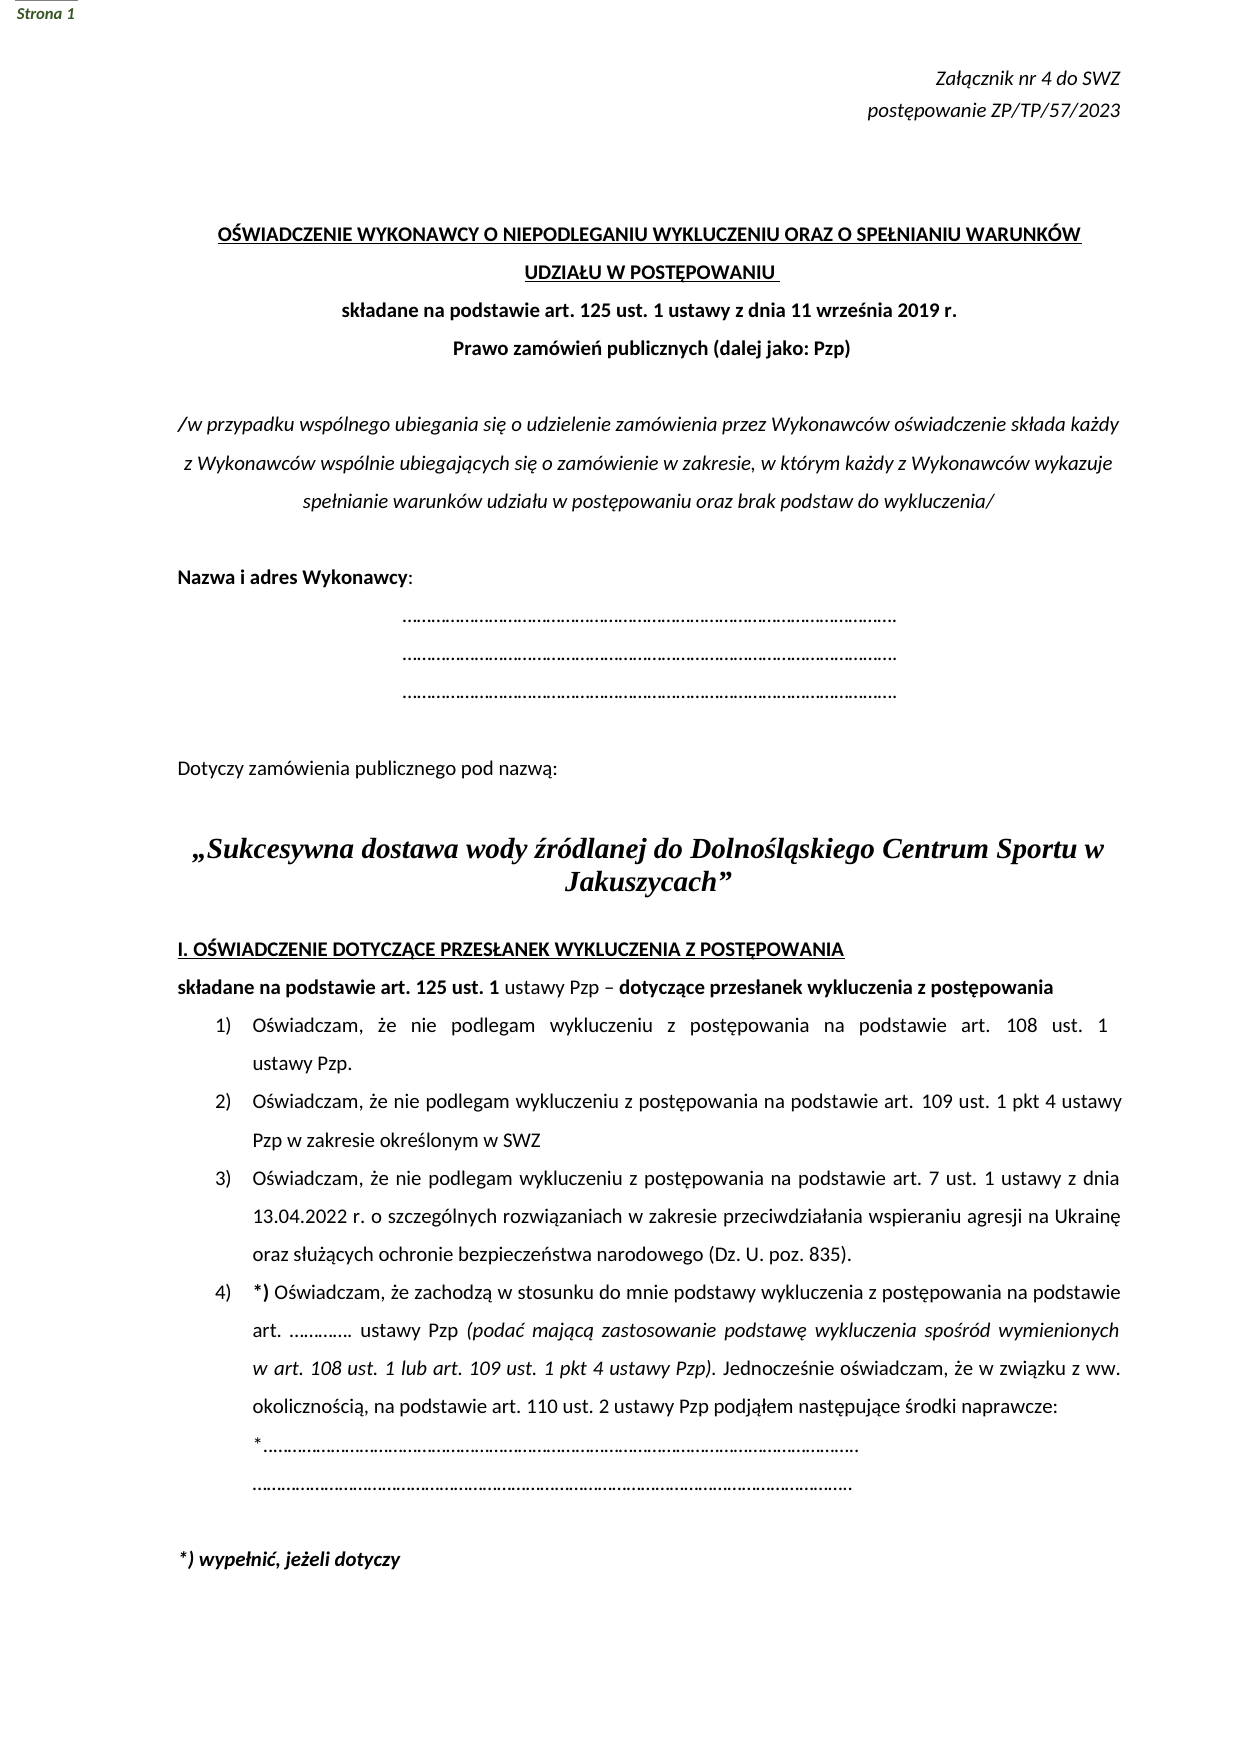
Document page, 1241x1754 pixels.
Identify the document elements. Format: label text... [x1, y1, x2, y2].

text składane na podstawie art. 125 ust. 1 ustawy Pzp – dotyczące przesłanek wykluczenia z postępowania [177, 974, 1122, 1000]
list Oświadczam, że nie podlegam wykluczeniu z postępowania na podstawie art. 109 ust. 1 pkt 4 ustawy Pzp w zakresie określonym w SWZ [215, 1089, 1122, 1152]
text …………………………………………………………………………………………. [177, 640, 1122, 666]
text OŚWIADCZENIE WYKONAWCY O NIEPODLEGANIU WYKLUCZENIU ORAZ O SPEŁNIANIU WARUNKÓW UDZIAŁU W POSTĘPOWANIU [177, 221, 1122, 284]
list *..………………………………………………………………………………………………………….. [252, 1432, 1122, 1457]
text I. OŚWIADCZENIE DOTYCZĄCE PRZESŁANEK WYKLUCZENIA Z POSTĘPOWANIA [177, 936, 1122, 962]
text …………………………………………………………………………………………. [177, 678, 1122, 704]
text Prawo zamówień publicznych (dalej jako: Pzp) [177, 335, 1122, 361]
list *) Oświadczam, że zachodzą w stosunku do mnie podstawy wykluczenia z postępowania na podstawie art. …………. ustawy Pzp (podać mającą zastosowanie podstawę wykluczenia spośród wymienionych w art. 108 ust. 1 lub art. 109 ust. 1 pkt 4 ustawy Pzp). Jednocześnie oświadczam, że w związku z ww. okolicznością, na podstawie art. 110 ust. 2 ustawy Pzp podjąłem następujące środki naprawcze: [215, 1279, 1122, 1419]
text …………………………………………………………………………………………. [177, 602, 1122, 628]
text Nazwa i adres Wykonawcy: [177, 564, 1122, 589]
list …………………………………………………………………………………………………………….. [252, 1470, 1122, 1495]
text Dotyczy zamówienia publicznego pod nazwą: [177, 755, 1122, 780]
text składane na podstawie art. 125 ust. 1 ustawy z dnia 11 września 2019 r. [177, 297, 1122, 323]
list Oświadczam, że nie podlegam wykluczeniu z postępowania na podstawie art. 108 ust. 1 ustawy Pzp. [215, 1012, 1122, 1076]
text „Sukcesywna dostawa wody źródlanej do Dolnośląskiego Centrum Sportu w Jakuszycach” [177, 831, 1122, 898]
list Oświadczam, że nie podlegam wykluczeniu z postępowania na podstawie art. 7 ust. 1 ustawy z dnia 13.04.2022 r. o szczególnych rozwiązaniach w zakresie przeciwdziałania wspieraniu agresji na Ukrainę oraz służących ochronie bezpieczeństwa narodowego (Dz. U. poz. 835). [215, 1165, 1122, 1267]
text *) wypełnić, jeżeli dotyczy [177, 1546, 1122, 1572]
text /w przypadku wspólnego ubiegania się o udzielenie zamówienia przez Wykonawców oświadczenie składa każdy z Wykonawców wspólnie ubiegających się o zamówienie w zakresie, w którym każdy z Wykonawców wykazuje spełnianie warunków udziału w postępowaniu oraz brak podstaw do wykluczenia/ [177, 412, 1122, 513]
